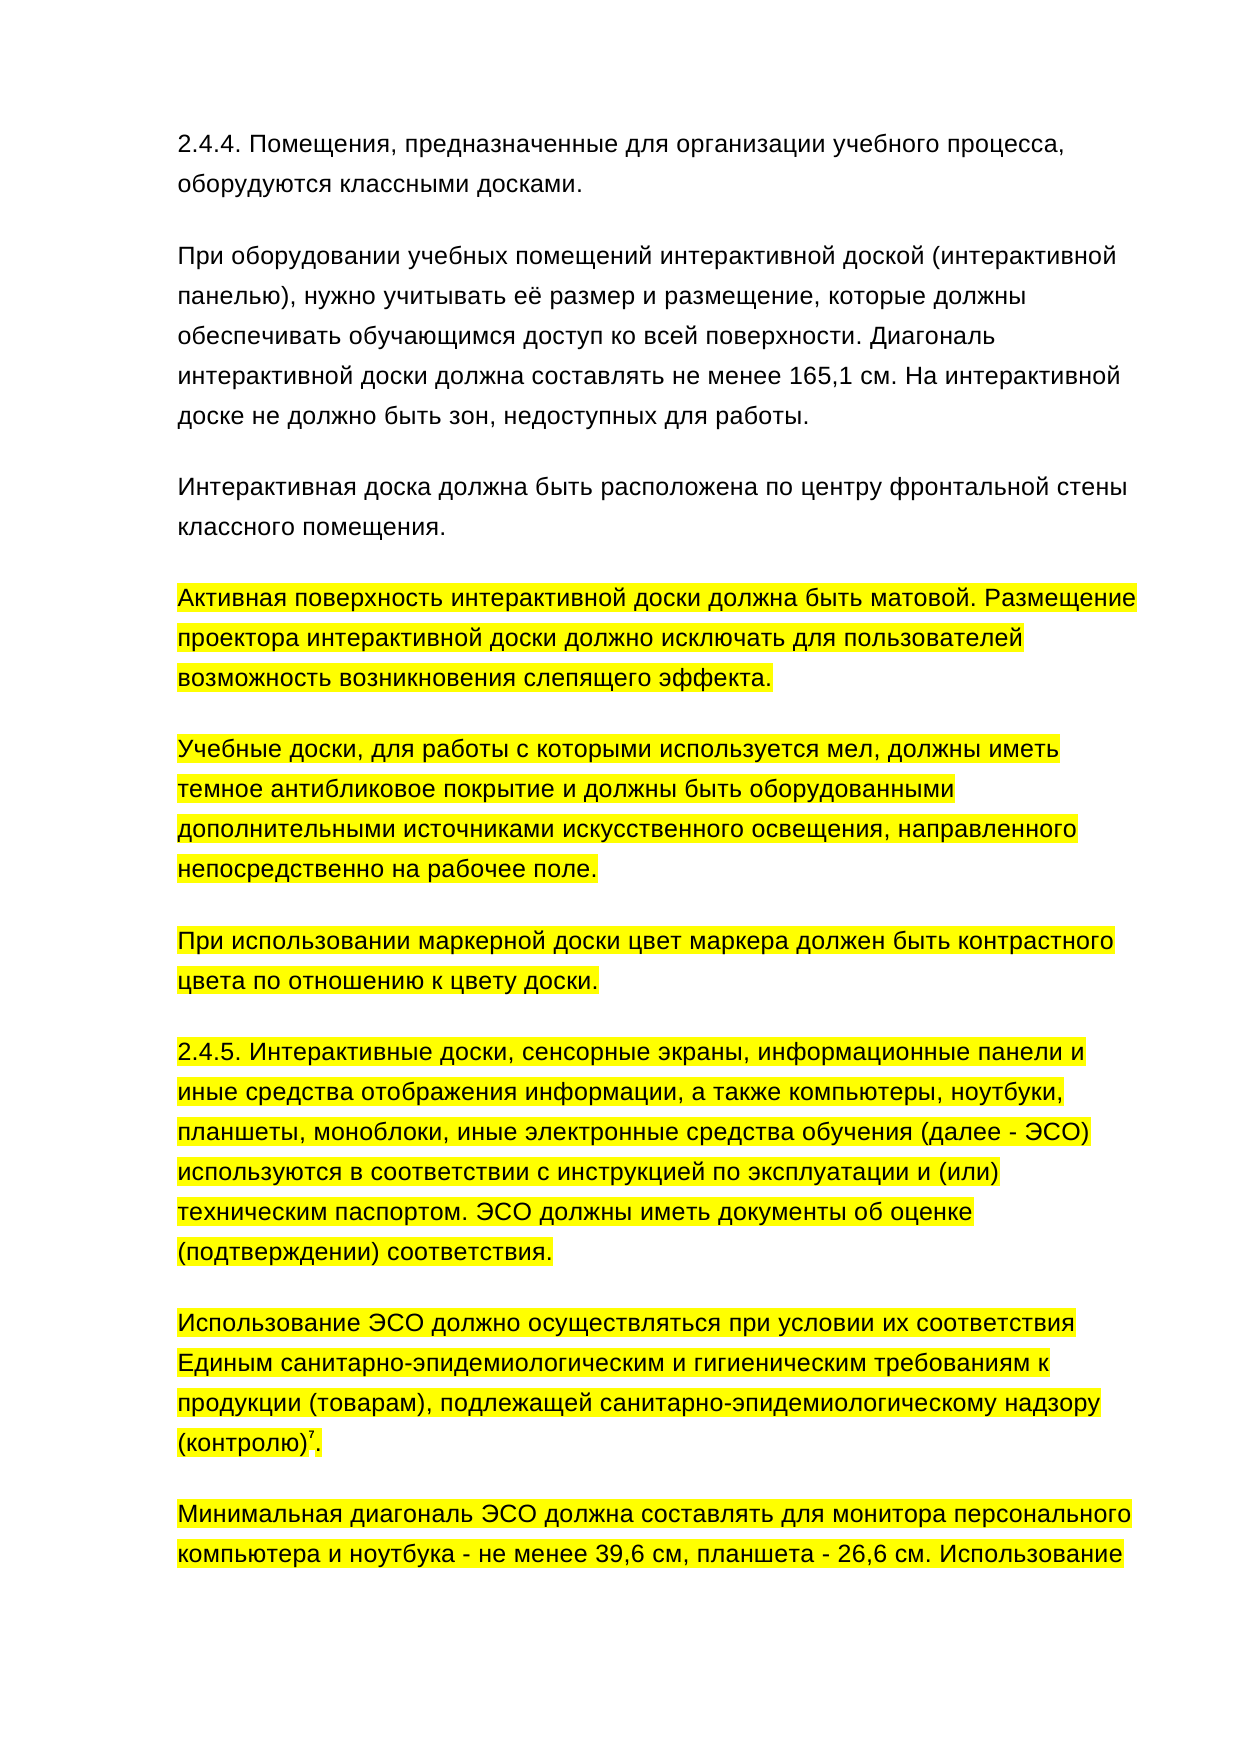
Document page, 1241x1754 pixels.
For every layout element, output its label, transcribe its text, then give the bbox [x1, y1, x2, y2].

text 2.4.5. Интерактивные доски, сенсорные экраны, информационные панели и иные средства отображения информации, а также компьютеры, ноутбуки, планшеты, моноблоки, иные электронные средства обучения (далее - ЭСО) используются в соответствии с инструкцией по эксплуатации и (или) техническим паспортом. ЭСО должны иметь документы об оценке (подтверждении) соответствия. [177, 1026, 1152, 1266]
text Использование ЭСО должно осуществляться при условии их соответствия Единым санитарно-эпидемиологическим и гигиеническим требованиям к продукции (товарам), подлежащей санитарно-эпидемиологическому надзору (контролю)7. [177, 1297, 1152, 1457]
text Активная поверхность интерактивной доски должна быть матовой. Размещение проектора интерактивной доски должно исключать для пользователей возможность возникновения слепящего эффекта. [177, 572, 1152, 692]
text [177, 1488, 1152, 1568]
text Интерактивная доска должна быть расположена по центру фронтальной стены классного помещения. [177, 461, 1152, 541]
text Учебные доски, для работы с которыми используется мел, должны иметь темное антибликовое покрытие и должны быть оборудованными дополнительными источниками искусственного освещения, направленного непосредственно на рабочее поле. [177, 723, 1152, 883]
text При оборудовании учебных помещений интерактивной доской (интерактивной панелью), нужно учитывать её размер и размещение, которые должны обеспечивать обучающимся доступ ко всей поверхности. Диагональ интерактивной доски должна составлять не менее 165,1 см. На интерактивной доске не должно быть зон, недоступных для работы. [177, 229, 1152, 429]
text 2.4.4. Помещения, предназначенные для организации учебного процесса, оборудуются классными досками. [177, 118, 1152, 198]
text При использовании маркерной доски цвет маркера должен быть контрастного цвета по отношению к цвету доски. [177, 914, 1152, 994]
